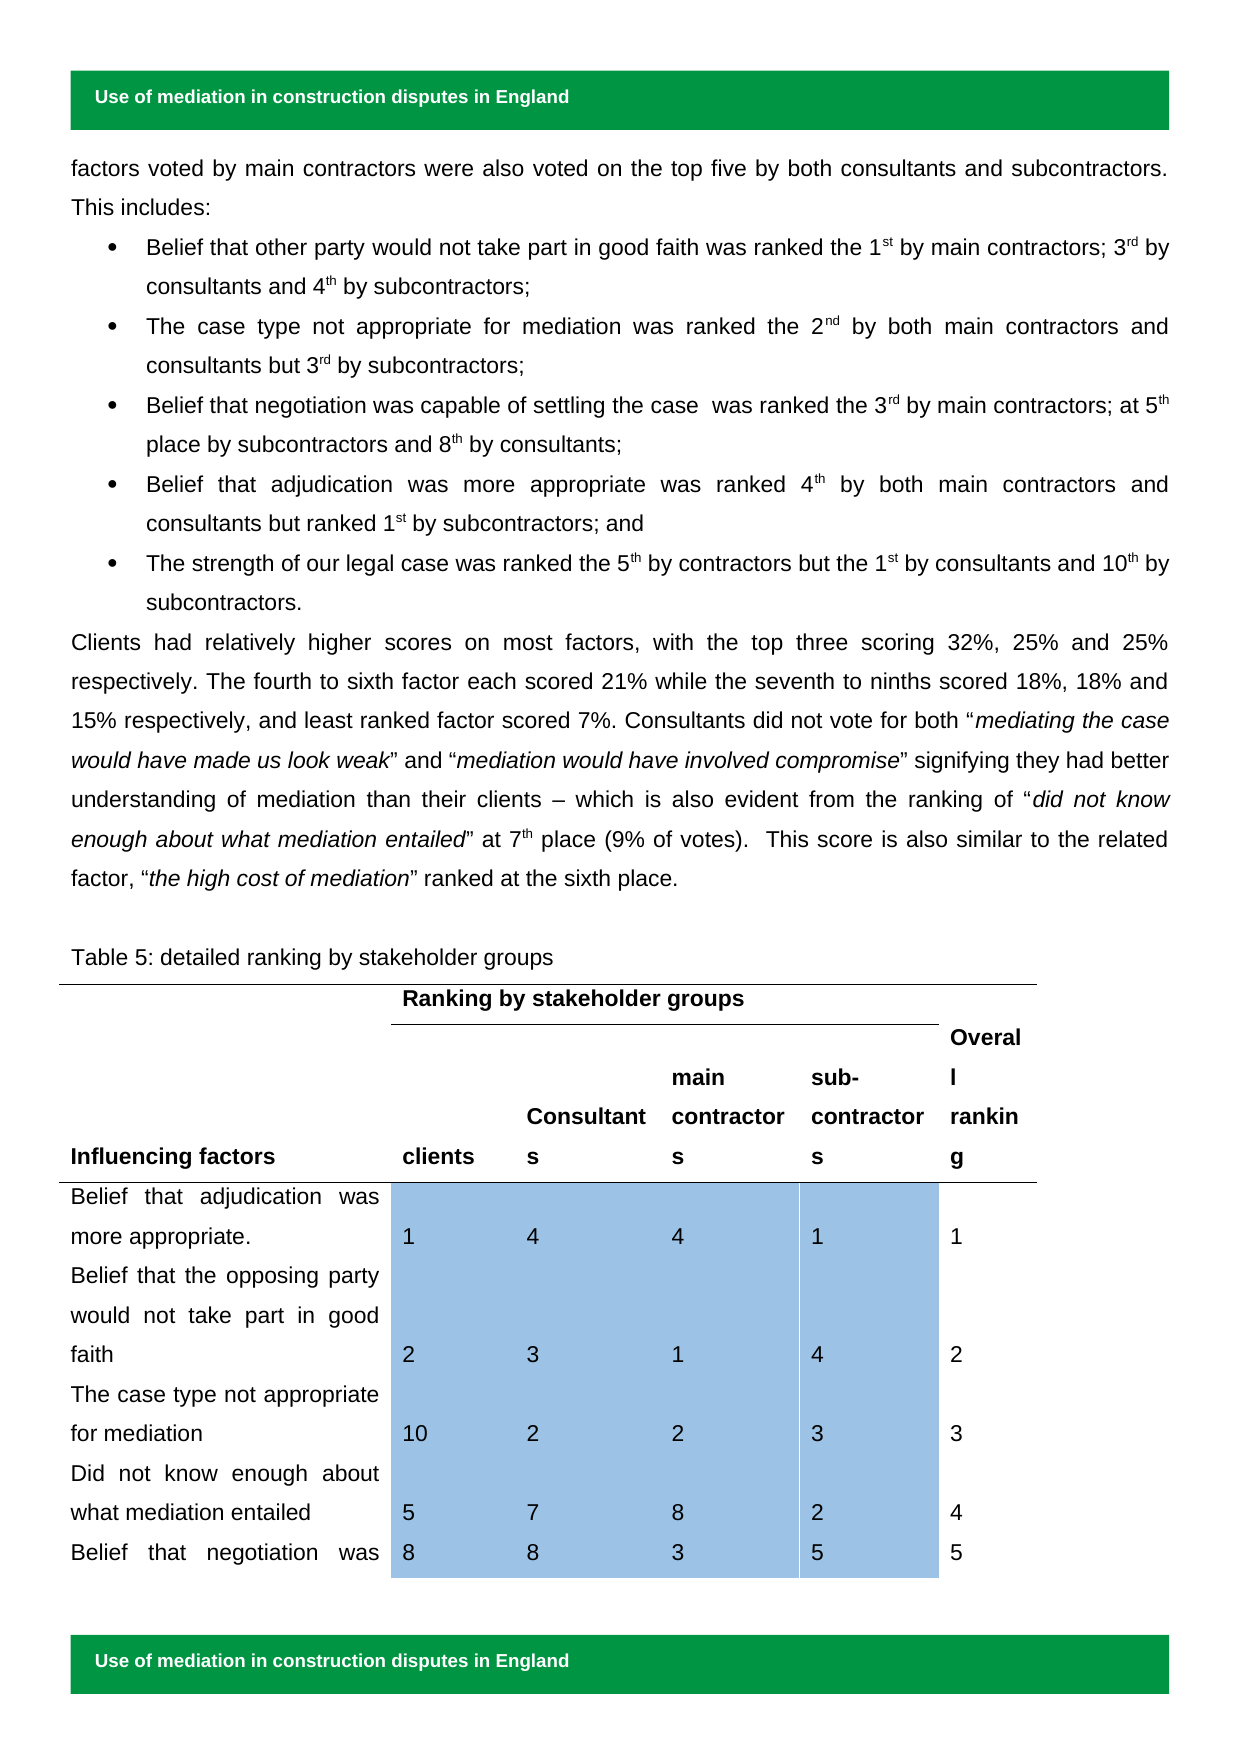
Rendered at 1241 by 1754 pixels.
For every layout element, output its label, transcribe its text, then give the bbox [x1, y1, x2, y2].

table_cell 3 [660, 1539, 799, 1578]
table_cell 8 [515, 1539, 660, 1578]
text Clients had relatively higher scores on most factors, with the top three scoring 32%, 25% and 25% respectively. The fourth to sixth factor each scored 21% while the seventh to ninths scored 18%, 18% and 15% respectively, and least ranked factor scored 7%. Consultants did not vote for both “mediating the case would have made us look weak” and “mediation would have involved compromise” signifying they had better understanding of mediation than their clients – which is also evident from the ranking of “did not know enough about what mediation entailed” at 7th place (9% of votes). This score is also similar to the related factor, “the high cost of mediation” ranked at the sixth place. [71, 628, 1169, 892]
table_cell 4 [939, 1460, 1037, 1539]
table_cell 8 [391, 1539, 515, 1578]
table_cell 1 [660, 1262, 799, 1381]
list The case type not appropriate for mediation was ranked the 2nd by both main contractors and consultants but 3rd by subcontractors; [108, 313, 1169, 378]
table_header Influencing factors [59, 985, 391, 1182]
list Belief that other party would not take part in good faith was ranked the 1st by main contractors; 3rd by consultants and 4th by subcontractors; [108, 234, 1169, 299]
table_cell Belief that adjudication was more appropriate. [59, 1183, 391, 1262]
table_cell 1 [391, 1183, 515, 1262]
table_cell 2 [391, 1262, 515, 1381]
table_cell Consultants [515, 1025, 660, 1182]
table_cell 5 [391, 1460, 515, 1539]
table_header Ranking by stakeholder groups [391, 985, 939, 1024]
text Table 5: detailed ranking by stakeholder groups [71, 944, 1169, 971]
list Belief that adjudication was more appropriate was ranked 4th by both main contractors and consultants but ranked 1st by subcontractors; and [108, 471, 1169, 536]
table_cell 10 [391, 1381, 515, 1460]
table_cell sub-contractors [800, 1025, 939, 1182]
table_cell clients [391, 1025, 515, 1182]
table_cell 4 [515, 1183, 660, 1262]
list Belief that negotiation was capable of settling the case was ranked the 3rd by main contractors; at 5th place by subcontractors and 8th by consultants; [108, 392, 1169, 457]
table_cell 8 [660, 1460, 799, 1539]
table_cell Belief that the opposing party would not take part in good faith [59, 1262, 391, 1381]
table_cell 7 [515, 1460, 660, 1539]
table_cell 3 [800, 1381, 939, 1460]
list The strength of our legal case was ranked the 5th by contractors but the 1st by consultants and 10th by subcontractors. [108, 549, 1169, 615]
table_cell 1 [800, 1183, 939, 1262]
table_cell main contractors [660, 1025, 799, 1182]
table_header Overall ranking [939, 985, 1037, 1182]
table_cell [59, 1539, 391, 1578]
table_cell 3 [939, 1381, 1037, 1460]
table_cell 3 [515, 1262, 660, 1381]
table_cell 2 [660, 1381, 799, 1460]
table_cell The case type not appropriate for mediation [59, 1381, 391, 1460]
table_cell 5 [800, 1539, 939, 1578]
table_cell 4 [800, 1262, 939, 1381]
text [71, 110, 1169, 221]
table_cell 2 [800, 1460, 939, 1539]
table_cell 2 [939, 1262, 1037, 1381]
table_cell 2 [515, 1381, 660, 1460]
table_cell 1 [939, 1183, 1037, 1262]
table_cell 4 [660, 1183, 799, 1262]
table_cell 5 [939, 1539, 1037, 1578]
table_cell Did not know enough about what mediation entailed [59, 1460, 391, 1539]
